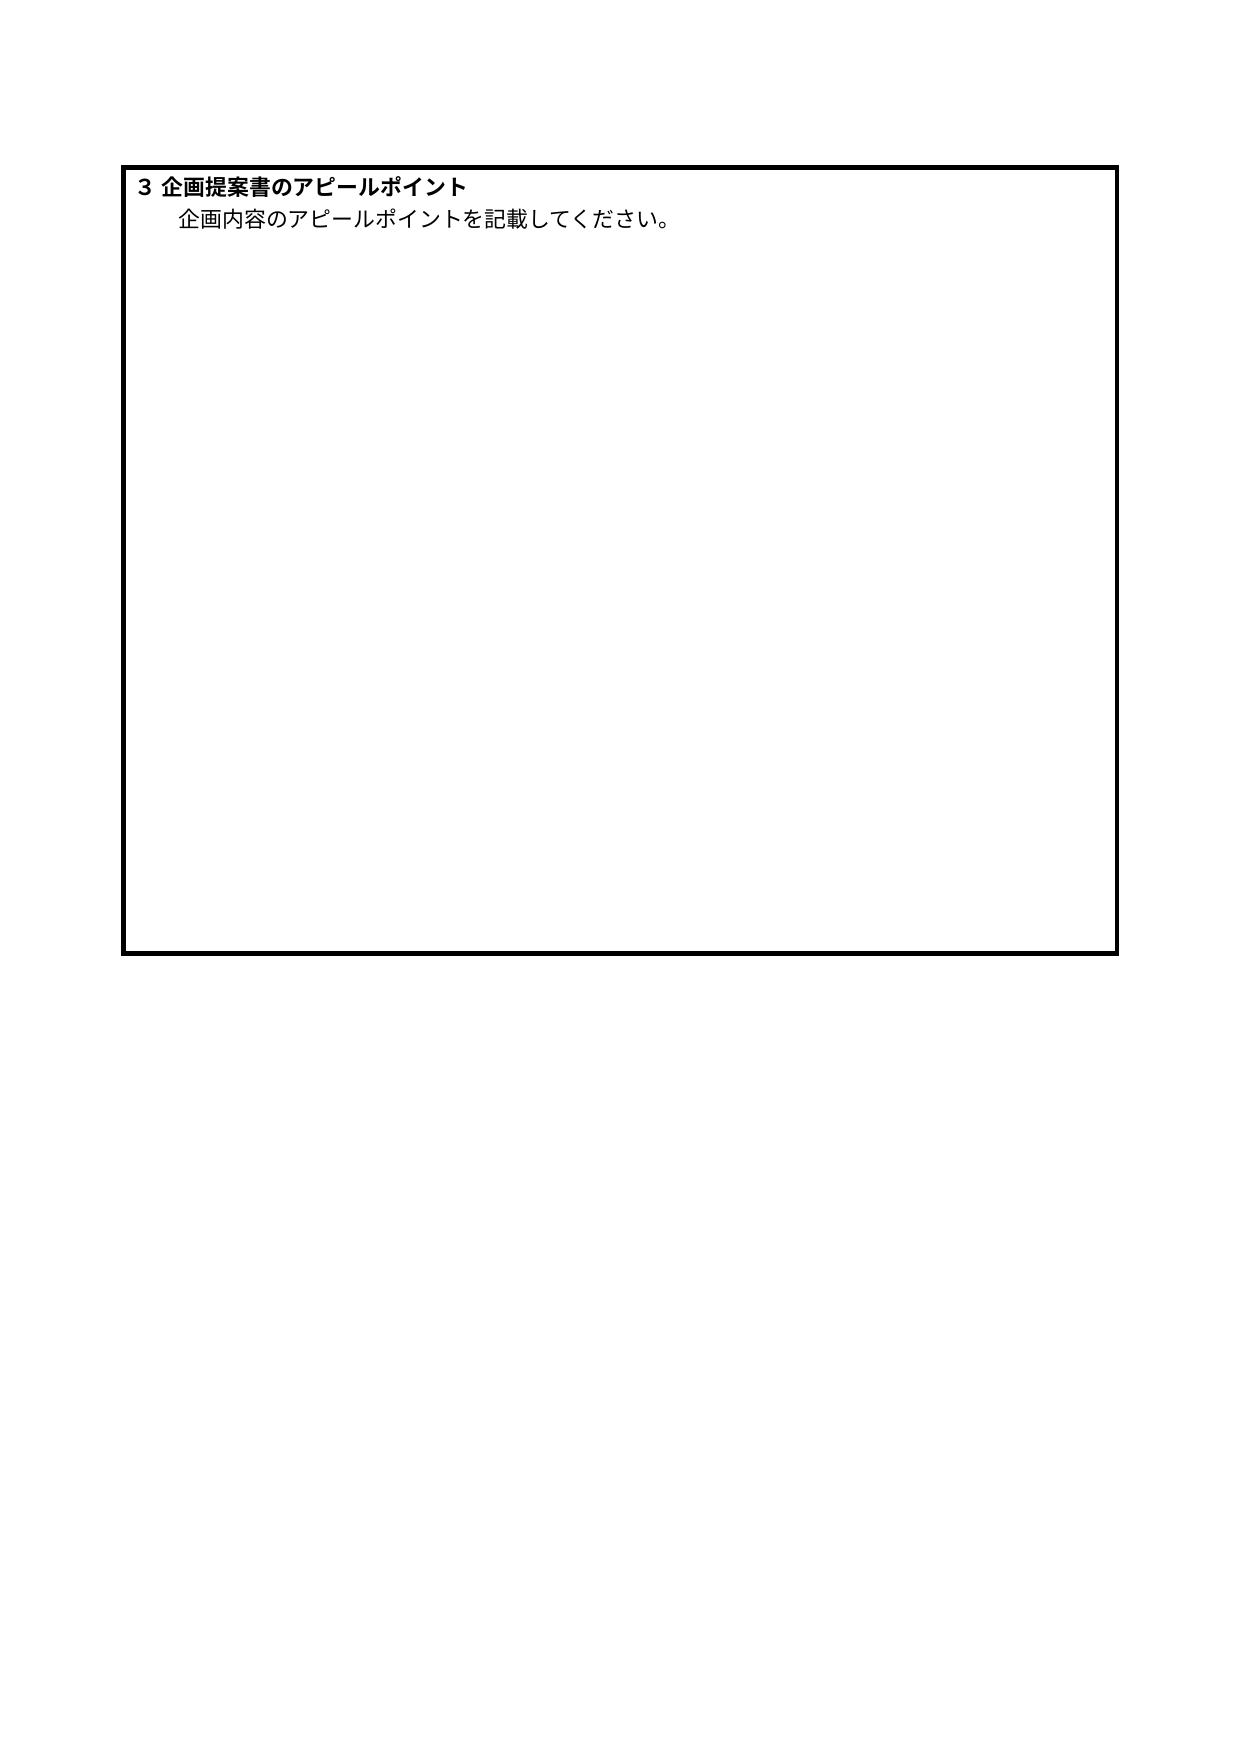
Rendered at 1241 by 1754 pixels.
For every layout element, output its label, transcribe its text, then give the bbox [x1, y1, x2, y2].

table_cell ３ 企画提案書のアピールポイント 企画内容のアピールポイントを記載してください。 [126, 170, 1115, 951]
